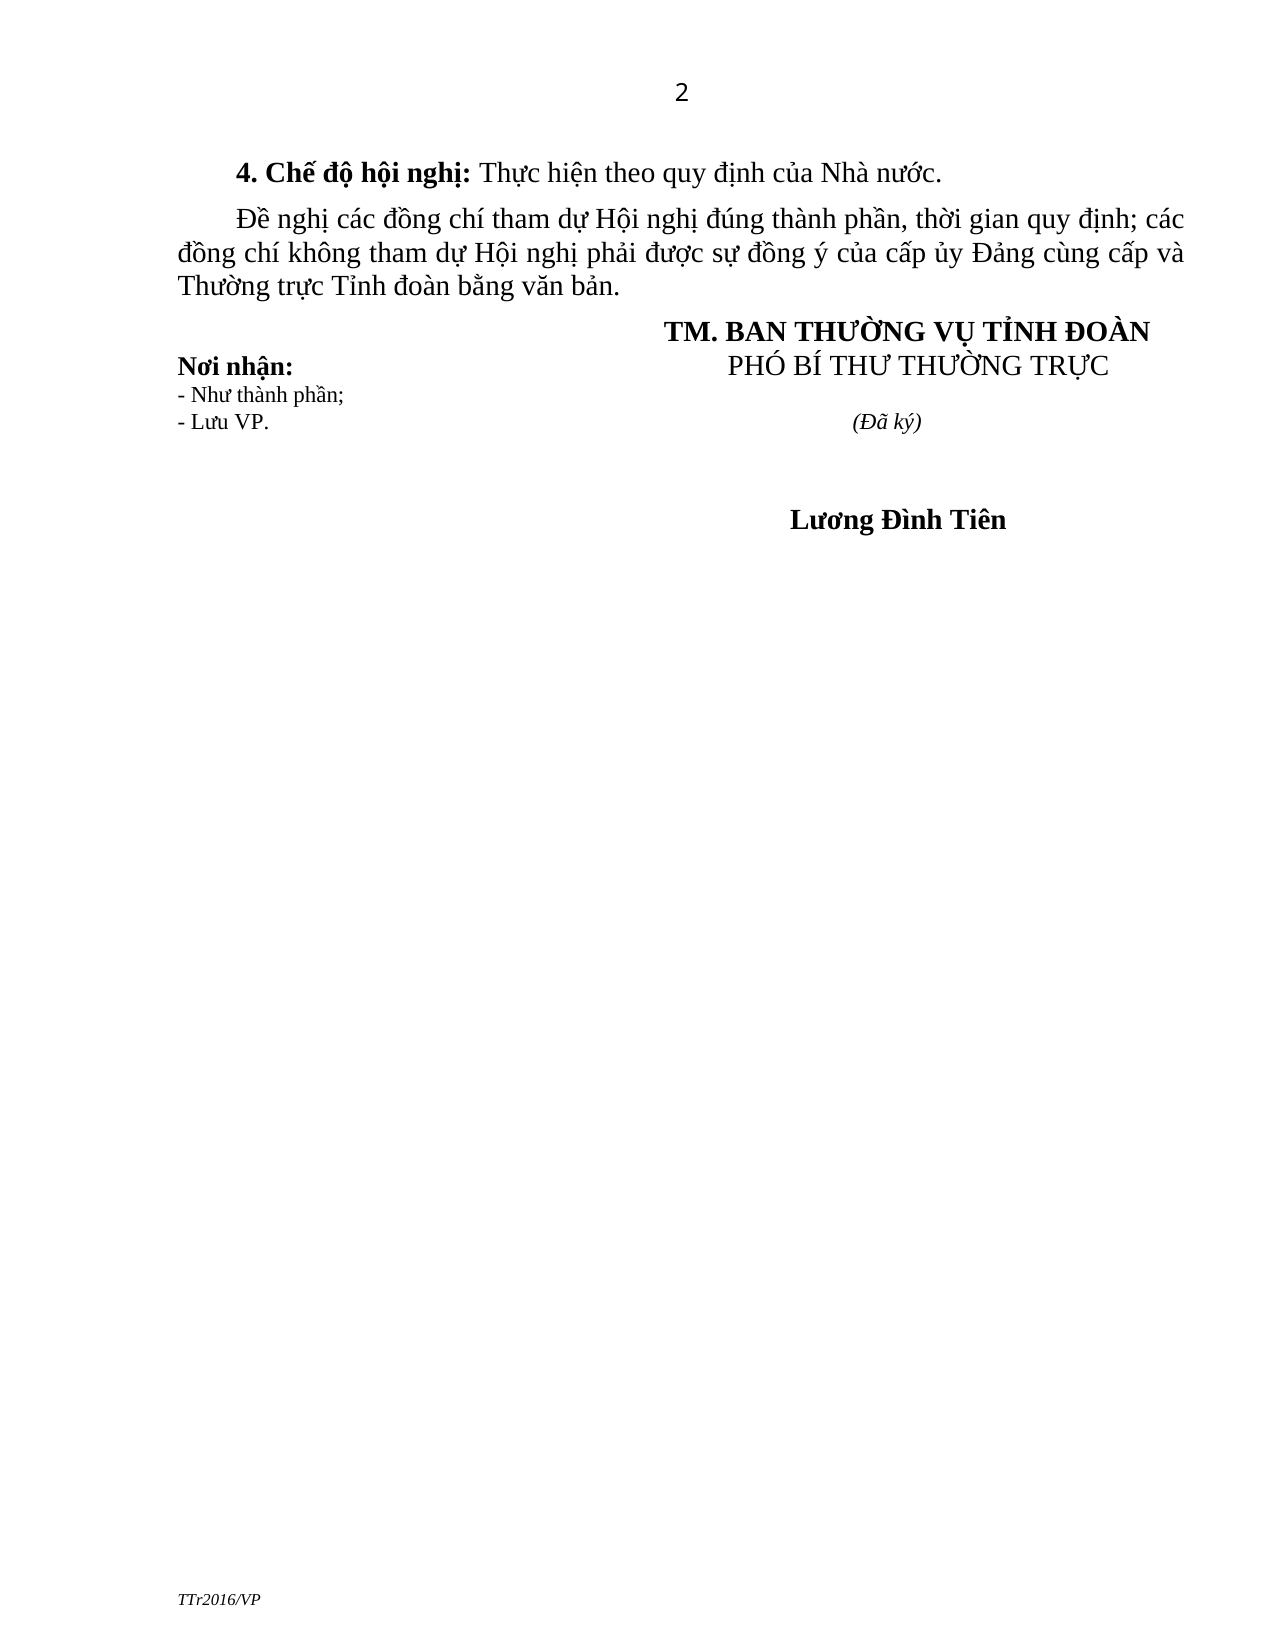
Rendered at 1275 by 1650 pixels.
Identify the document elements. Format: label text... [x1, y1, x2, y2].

text Nơi nhận: PHÓ BÍ THƯ THƯỜNG TRỰC [177, 348, 1186, 381]
text Lương Đình Tiên [177, 502, 1186, 536]
text - Lưu VP. (Đã ký) [177, 408, 1186, 434]
text Đề nghị các đồng chí tham dự Hội nghị đúng thành phần, thời gian quy định; các đồng chí không tham dự Hội nghị phải được sự đồng ý của cấp ủy Đảng cùng cấp và Thường trực Tỉnh đoàn bằng văn bản. [177, 201, 1186, 302]
text - Như thành phần; [177, 381, 1186, 408]
text TM. BAN THƯỜNG VỤ TỈNH ĐOÀN [627, 314, 1186, 348]
text 4. Chế độ hội nghị: Thực hiện theo quy định của Nhà nước. [177, 155, 1186, 189]
text TTr2016/VP [177, 1590, 1186, 1609]
